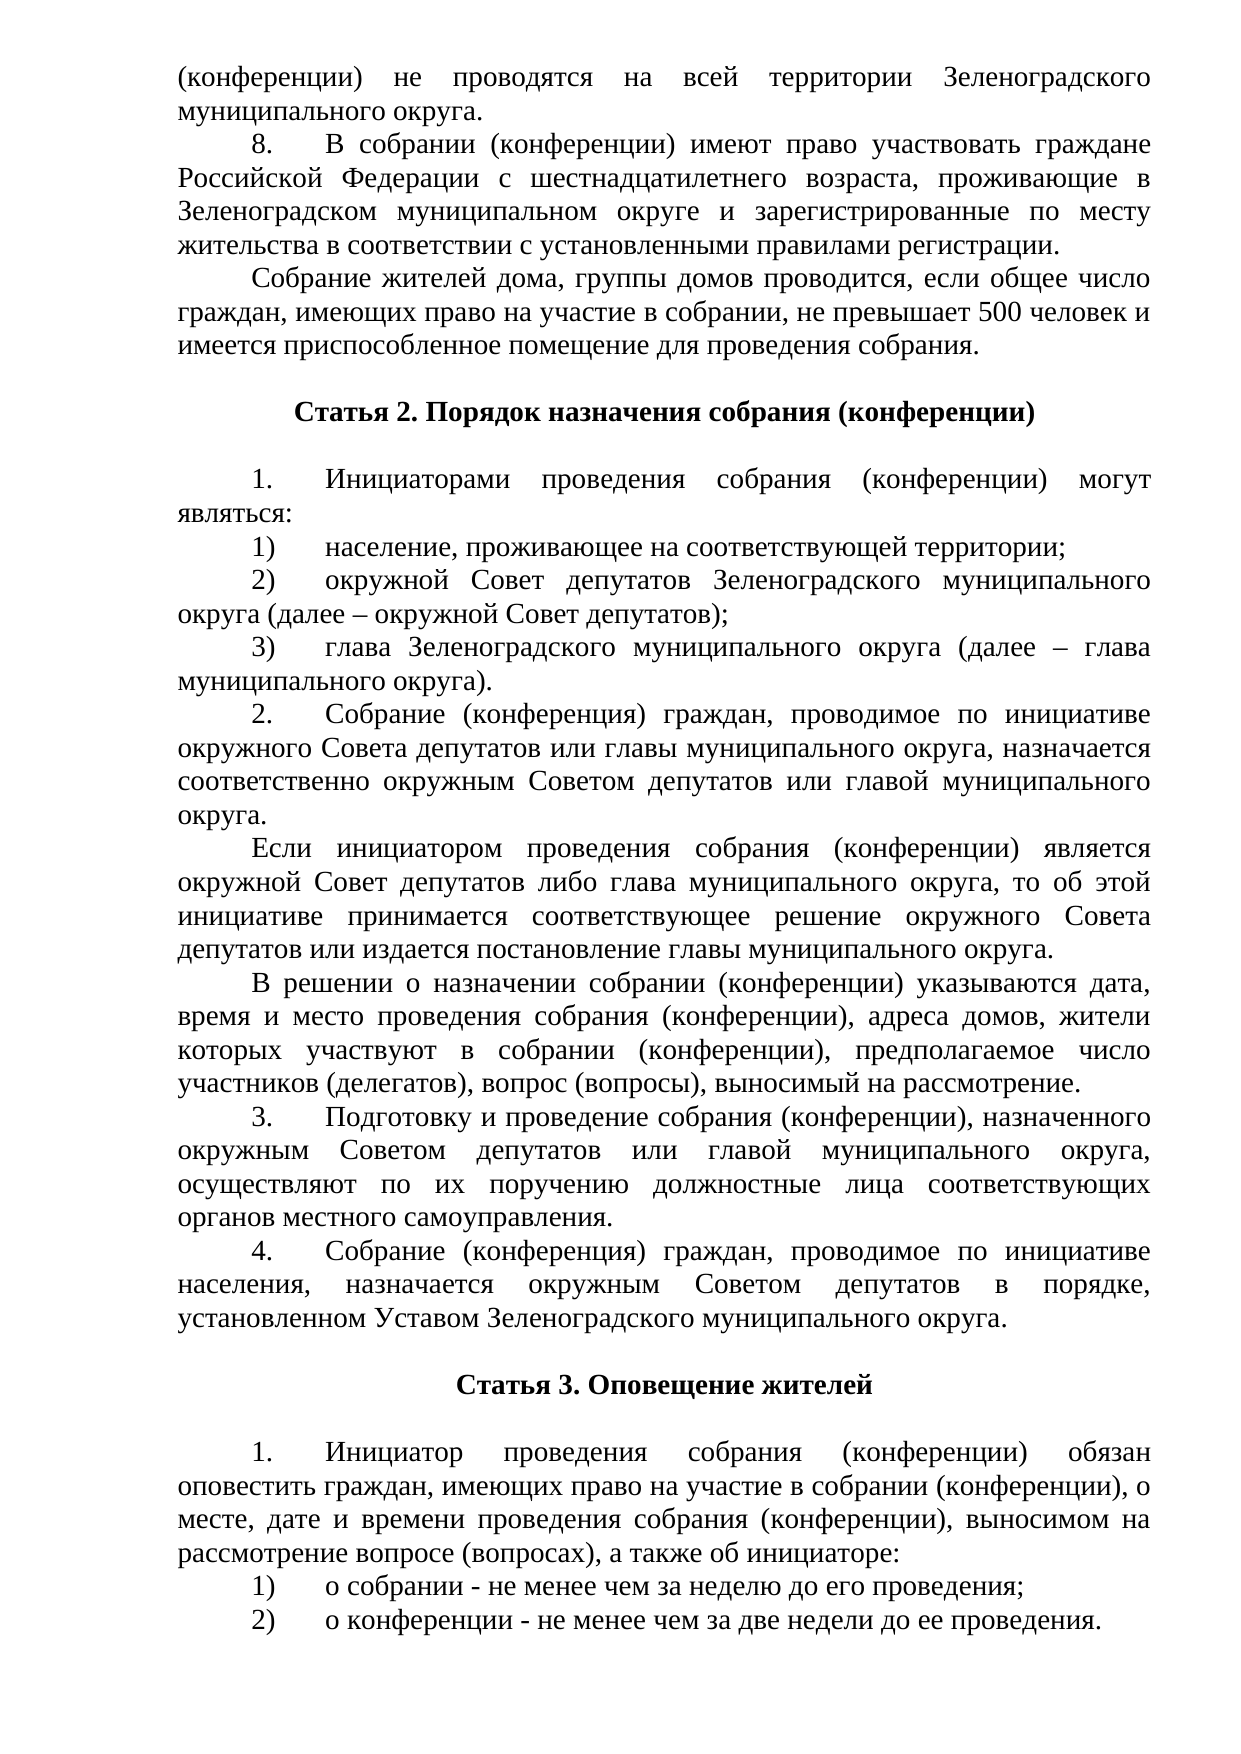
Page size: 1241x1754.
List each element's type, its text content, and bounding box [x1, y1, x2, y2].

text Если инициатором проведения собрания (конференции) является окружной Совет депутатов либо глава муниципального округа, то об этой инициативе принимается соответствующее решение окружного Совета депутатов или издается постановление главы муниципального округа. [177, 831, 1152, 965]
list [177, 59, 1152, 126]
list В собрании (конференции) имеют право участвовать граждане Российской Федерации с шестнадцатилетнего возраста, проживающие в Зеленоградском муниципальном округе и зарегистрированные по месту жительства в соответствии с установленными правилами регистрации. [177, 126, 1152, 260]
text В решении о назначении собрании (конференции) указываются дата, время и место проведения собрания (конференции), адреса домов, жители которых участвуют в собрании (конференции), предполагаемое число участников (делегатов), вопрос (вопросы), выносимый на рассмотрение. [177, 965, 1152, 1099]
text Статья 3. Оповещение жителей [177, 1367, 1152, 1401]
list окружной Совет депутатов Зеленоградского муниципального округа (далее – окружной Совет депутатов); [177, 562, 1152, 629]
list Инициатор проведения собрания (конференции) обязан оповестить граждан, имеющих право на участие в собрании (конференции), о месте, дате и времени проведения собрания (конференции), выносимом на рассмотрение вопросе (вопросах), а также об инициаторе: [177, 1434, 1152, 1568]
list глава Зеленоградского муниципального округа (далее – глава муниципального округа). [177, 629, 1152, 696]
list о собрании - не менее чем за неделю до его проведения; [177, 1568, 1152, 1602]
list о конференции - не менее чем за две недели до ее проведения. [177, 1602, 1152, 1636]
list Собрание (конференция) граждан, проводимое по инициативе окружного Совета депутатов или главы муниципального округа, назначается соответственно окружным Советом депутатов или главой муниципального округа. [177, 696, 1152, 831]
list население, проживающее на соответствующей территории; [177, 529, 1152, 562]
list Подготовку и проведение собрания (конференции), назначенного окружным Советом депутатов или главой муниципального округа, осуществляют по их поручению должностные лица соответствующих органов местного самоуправления. [177, 1099, 1152, 1233]
list Инициаторами проведения собрания (конференции) могут являться: [177, 462, 1152, 529]
text Собрание жителей дома, группы домов проводится, если общее число граждан, имеющих право на участие в собрании, не превышает 500 человек и имеется приспособленное помещение для проведения собрания. [177, 260, 1152, 361]
list Собрание (конференция) граждан, проводимое по инициативе населения, назначается окружным Советом депутатов в порядке, установленном Уставом Зеленоградского муниципального округа. [177, 1233, 1152, 1334]
text Статья 2. Порядок назначения собрания (конференции) [177, 394, 1152, 428]
